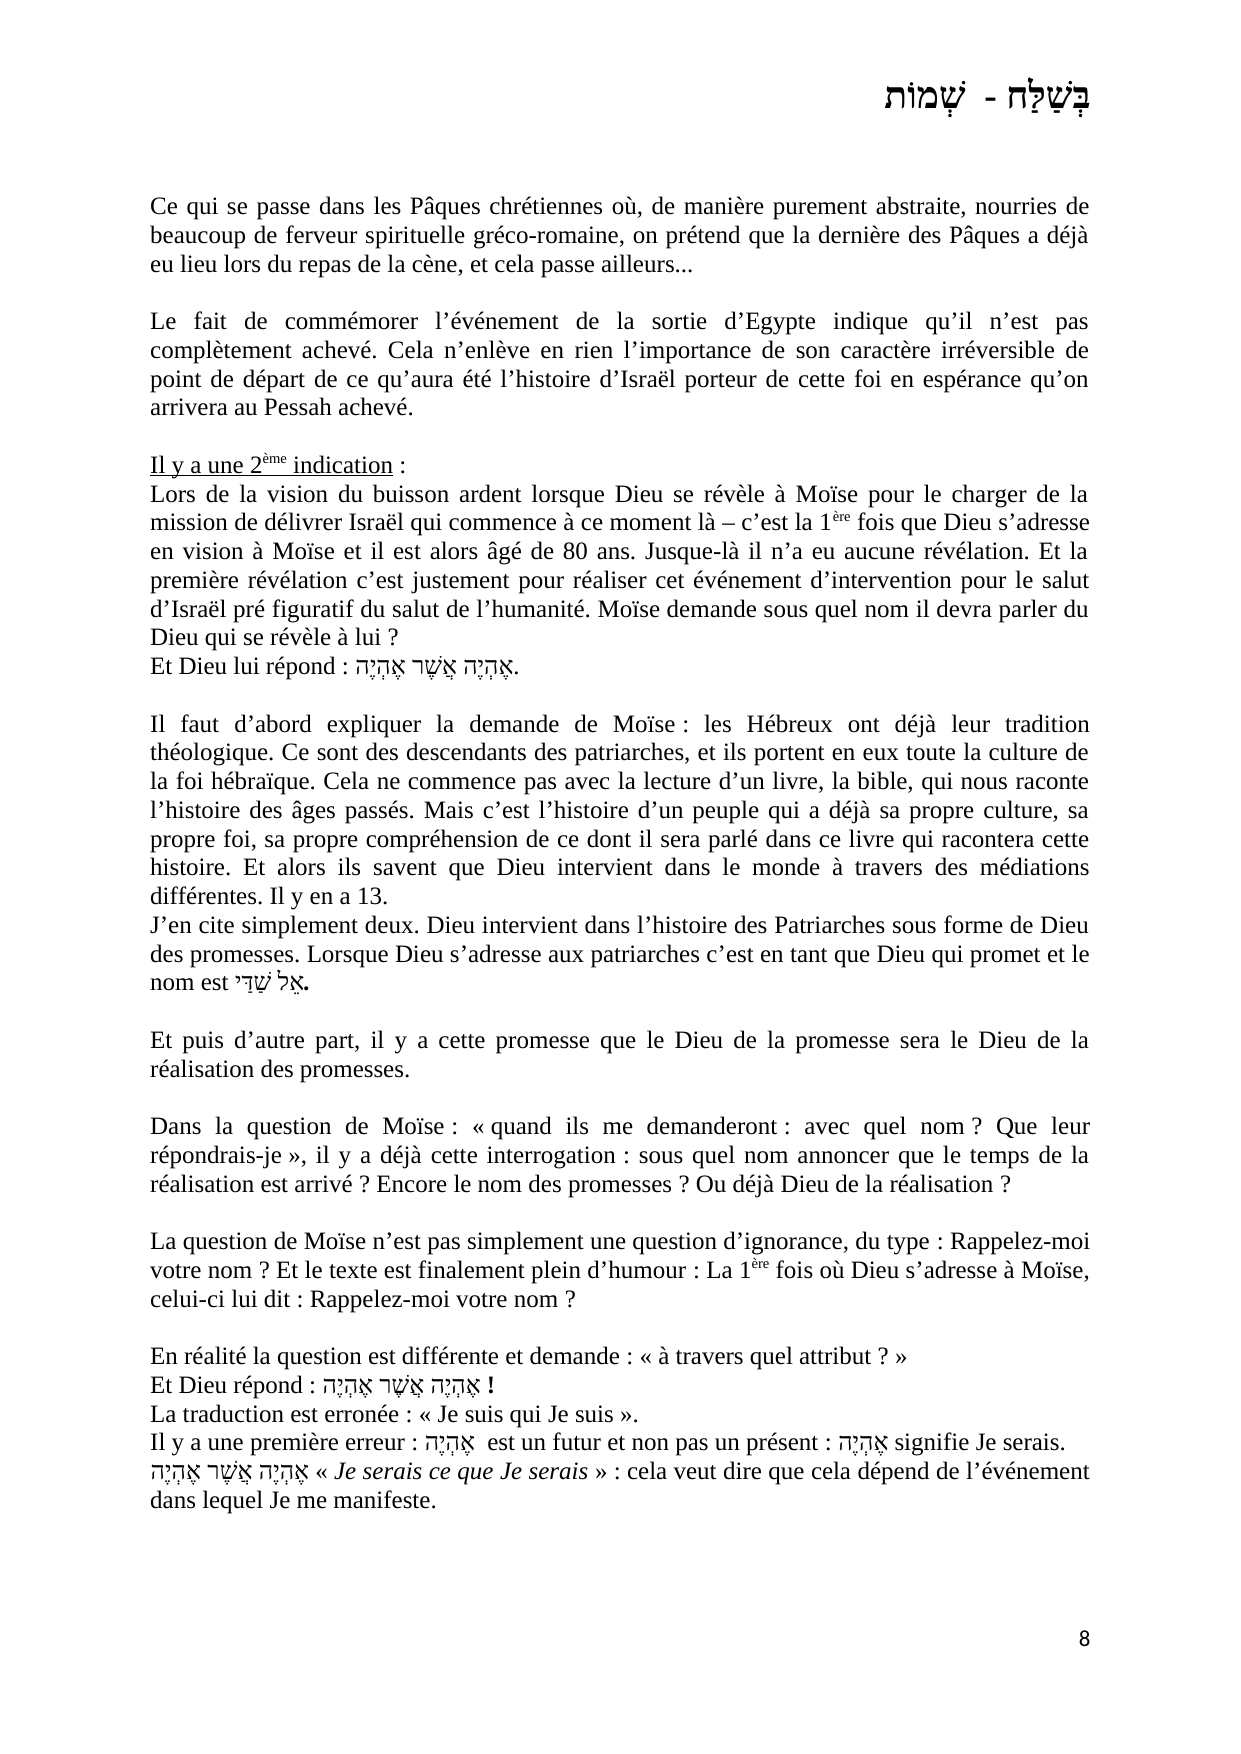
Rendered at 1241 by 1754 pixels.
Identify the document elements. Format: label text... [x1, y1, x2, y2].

text J’en cite simplement deux. Dieu intervient dans l’histoire des Patriarches sous forme de Dieu des promesses. Lorsque Dieu s’adresse aux patriarches c’est en tant que Dieu qui promet et le nom est אֵל שַׁדַּי. [150, 910, 1090, 996]
text Ce qui se passe dans les Pâques chrétiennes où, de manière purement abstraite, nourries de beaucoup de ferveur spirituelle gréco-romaine, on prétend que la dernière des Pâques a déjà eu lieu lors du repas de la cène, et cela passe ailleurs... [150, 191, 1090, 277]
text La traduction est erronée : « Je suis qui Je suis ». [150, 1399, 1090, 1427]
text La question de Moïse n’est pas simplement une question d’ignorance, du type : Rappelez-moi votre nom ? Et le texte est finalement plein d’humour : La 1ère fois où Dieu s’adresse à Moïse, celui-ci lui dit : Rappelez-moi votre nom ? [150, 1226, 1090, 1312]
text Et Dieu répond : אֶהְיֶה אֲשֶׁר אֶהְיֶה ! [150, 1370, 1090, 1399]
text Dans la question de Moïse : « quand ils me demanderont : avec quel nom ? Que leur répondrais-je », il y a déjà cette interrogation : sous quel nom annoncer que le temps de la réalisation est arrivé ? Encore le nom des promesses ? Ou déjà Dieu de la réalisation ? [150, 1111, 1090, 1197]
text Et Dieu lui répond : אֶהְיֶה אֲשֶׁר אֶהְיֶה. [150, 651, 1090, 680]
text Il y a une 2ème indication : [150, 450, 1090, 479]
text Il y a une première erreur : אֶהְיֶה est un futur et non pas un présent : אֶהְיֶה signifie Je serais. [150, 1427, 1090, 1456]
text אֶהְיֶה אֲשֶׁר אֶהְיֶה « Je serais ce que Je serais » : cela veut dire que cela dépend de l’événement dans lequel Je me manifeste. [150, 1456, 1090, 1514]
text Il faut d’abord expliquer la demande de Moïse : les Hébreux ont déjà leur tradition théologique. Ce sont des descendants des patriarches, et ils portent en eux toute la culture de la foi hébraïque. Cela ne commence pas avec la lecture d’un livre, la bible, qui nous raconte l’histoire des âges passés. Mais c’est l’histoire d’un peuple qui a déjà sa propre culture, sa propre foi, sa propre compréhension de ce dont il sera parlé dans ce livre qui racontera cette histoire. Et alors ils savent que Dieu intervient dans le monde à travers des médiations différentes. Il y en a 13. [150, 709, 1090, 910]
text Lors de la vision du buisson ardent lorsque Dieu se révèle à Moïse pour le charger de la mission de délivrer Israël qui commence à ce moment là – c’est la 1ère fois que Dieu s’adresse en vision à Moïse et il est alors âgé de 80 ans. Jusque-là il n’a eu aucune révélation. Et la première révélation c’est justement pour réaliser cet événement d’intervention pour le salut d’Israël pré figuratif du salut de l’humanité. Moïse demande sous quel nom il devra parler du Dieu qui se révèle à lui ? [150, 479, 1090, 651]
text Le fait de commémorer l’événement de la sortie d’Egypte indique qu’il n’est pas complètement achevé. Cela n’enlève en rien l’importance de son caractère irréversible de point de départ de ce qu’aura été l’histoire d’Israël porteur de cette foi en espérance qu’on arrivera au Pessah achevé. [150, 306, 1090, 421]
text Et puis d’autre part, il y a cette promesse que le Dieu de la promesse sera le Dieu de la réalisation des promesses. [150, 1025, 1090, 1082]
text En réalité la question est différente et demande : « à travers quel attribut ? » [150, 1341, 1090, 1370]
